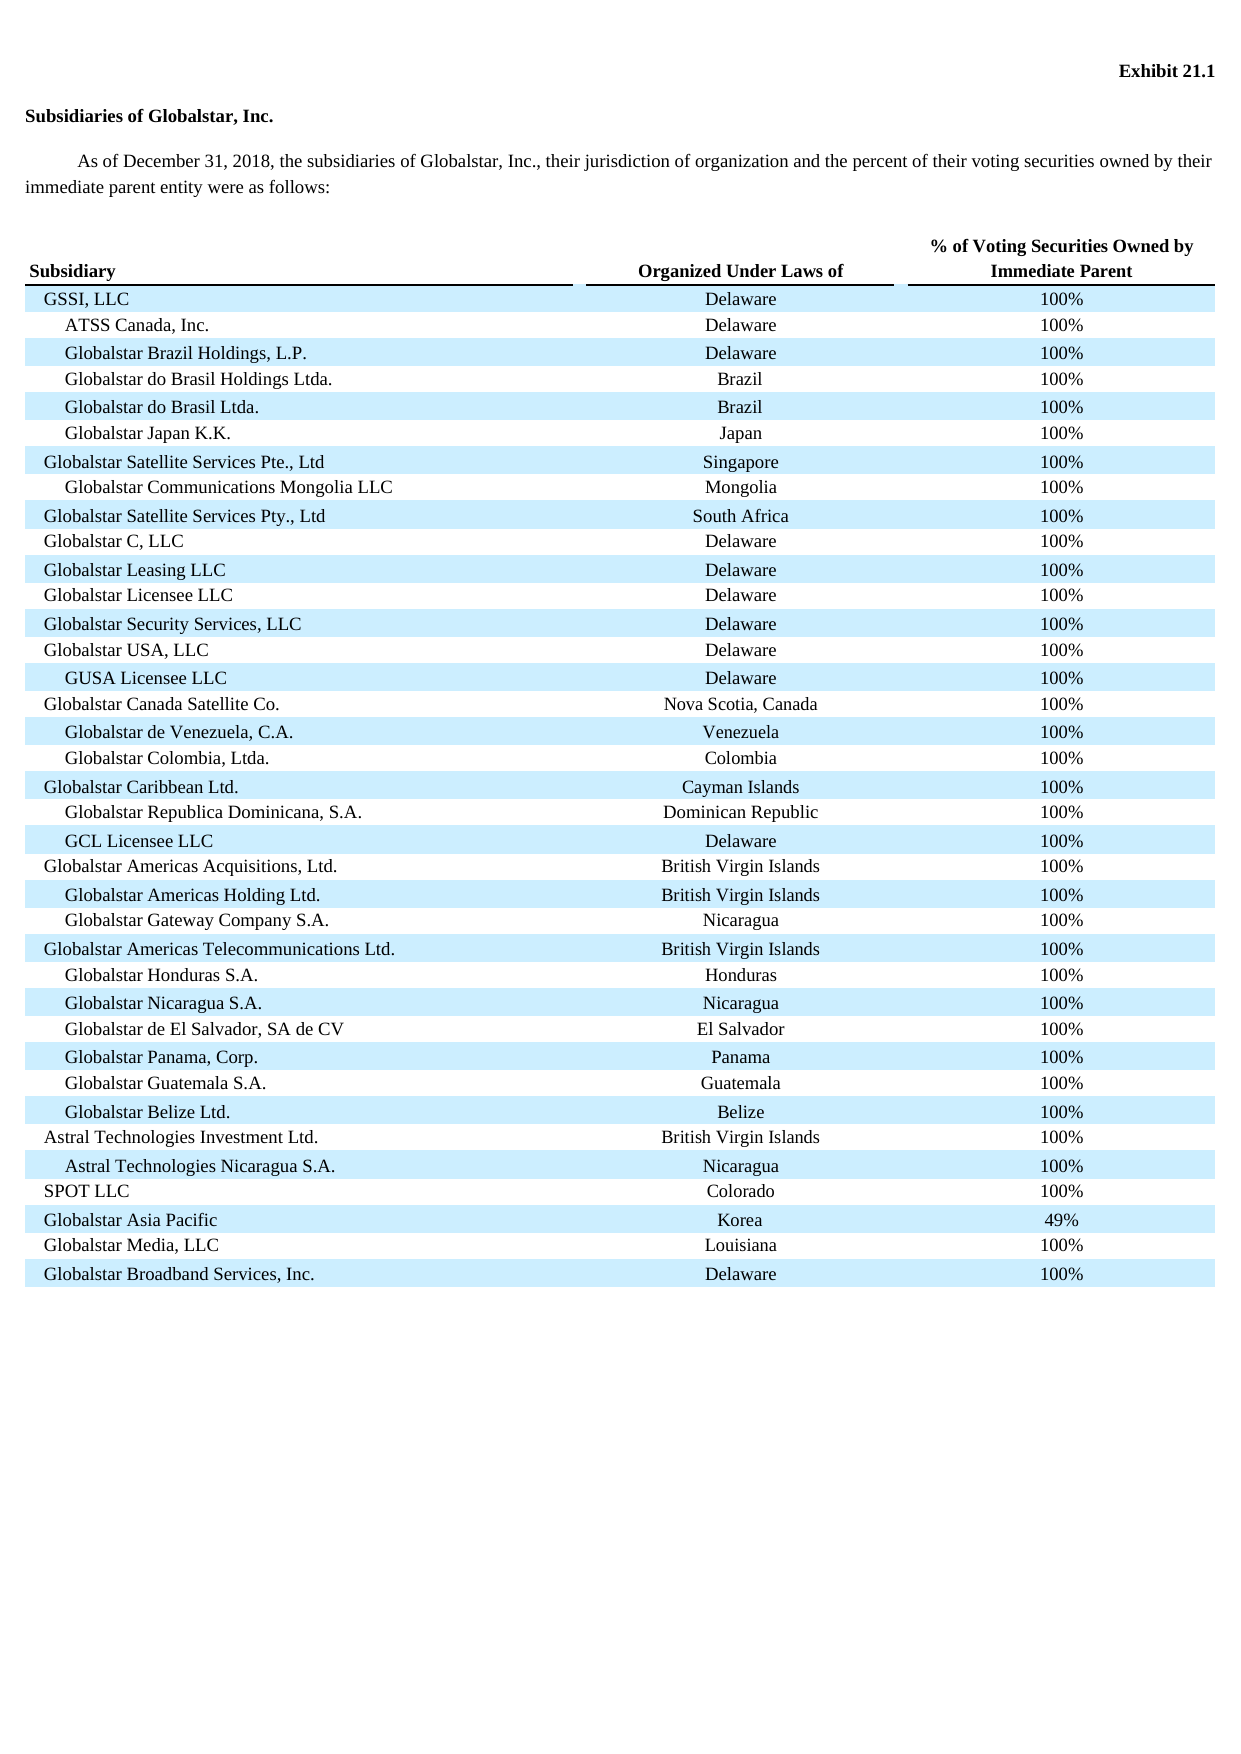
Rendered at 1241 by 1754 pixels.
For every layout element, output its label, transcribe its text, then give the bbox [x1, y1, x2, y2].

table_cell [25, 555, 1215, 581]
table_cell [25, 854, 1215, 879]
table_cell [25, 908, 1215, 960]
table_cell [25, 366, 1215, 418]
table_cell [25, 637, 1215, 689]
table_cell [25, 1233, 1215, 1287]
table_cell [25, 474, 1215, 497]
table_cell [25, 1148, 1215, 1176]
text As of December 31, 2018, the subsidiaries of Globalstar, Inc., their jurisdiction of organization and the percent of their voting securities owned by their immediate parent entity were as follows: [25, 150, 1215, 197]
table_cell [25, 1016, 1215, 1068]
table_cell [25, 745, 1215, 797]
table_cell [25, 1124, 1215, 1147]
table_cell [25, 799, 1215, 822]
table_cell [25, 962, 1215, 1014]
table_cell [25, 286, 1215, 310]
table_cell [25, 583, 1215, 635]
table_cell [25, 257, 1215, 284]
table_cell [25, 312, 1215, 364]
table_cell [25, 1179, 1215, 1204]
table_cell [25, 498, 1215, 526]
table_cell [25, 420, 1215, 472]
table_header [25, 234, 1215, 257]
text Subsidiaries of Globalstar, Inc. [25, 105, 1215, 127]
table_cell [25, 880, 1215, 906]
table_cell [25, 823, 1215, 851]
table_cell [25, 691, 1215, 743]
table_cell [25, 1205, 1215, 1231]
text Exhibit 21.1 [25, 60, 1215, 82]
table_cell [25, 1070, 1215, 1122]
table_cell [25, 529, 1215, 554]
